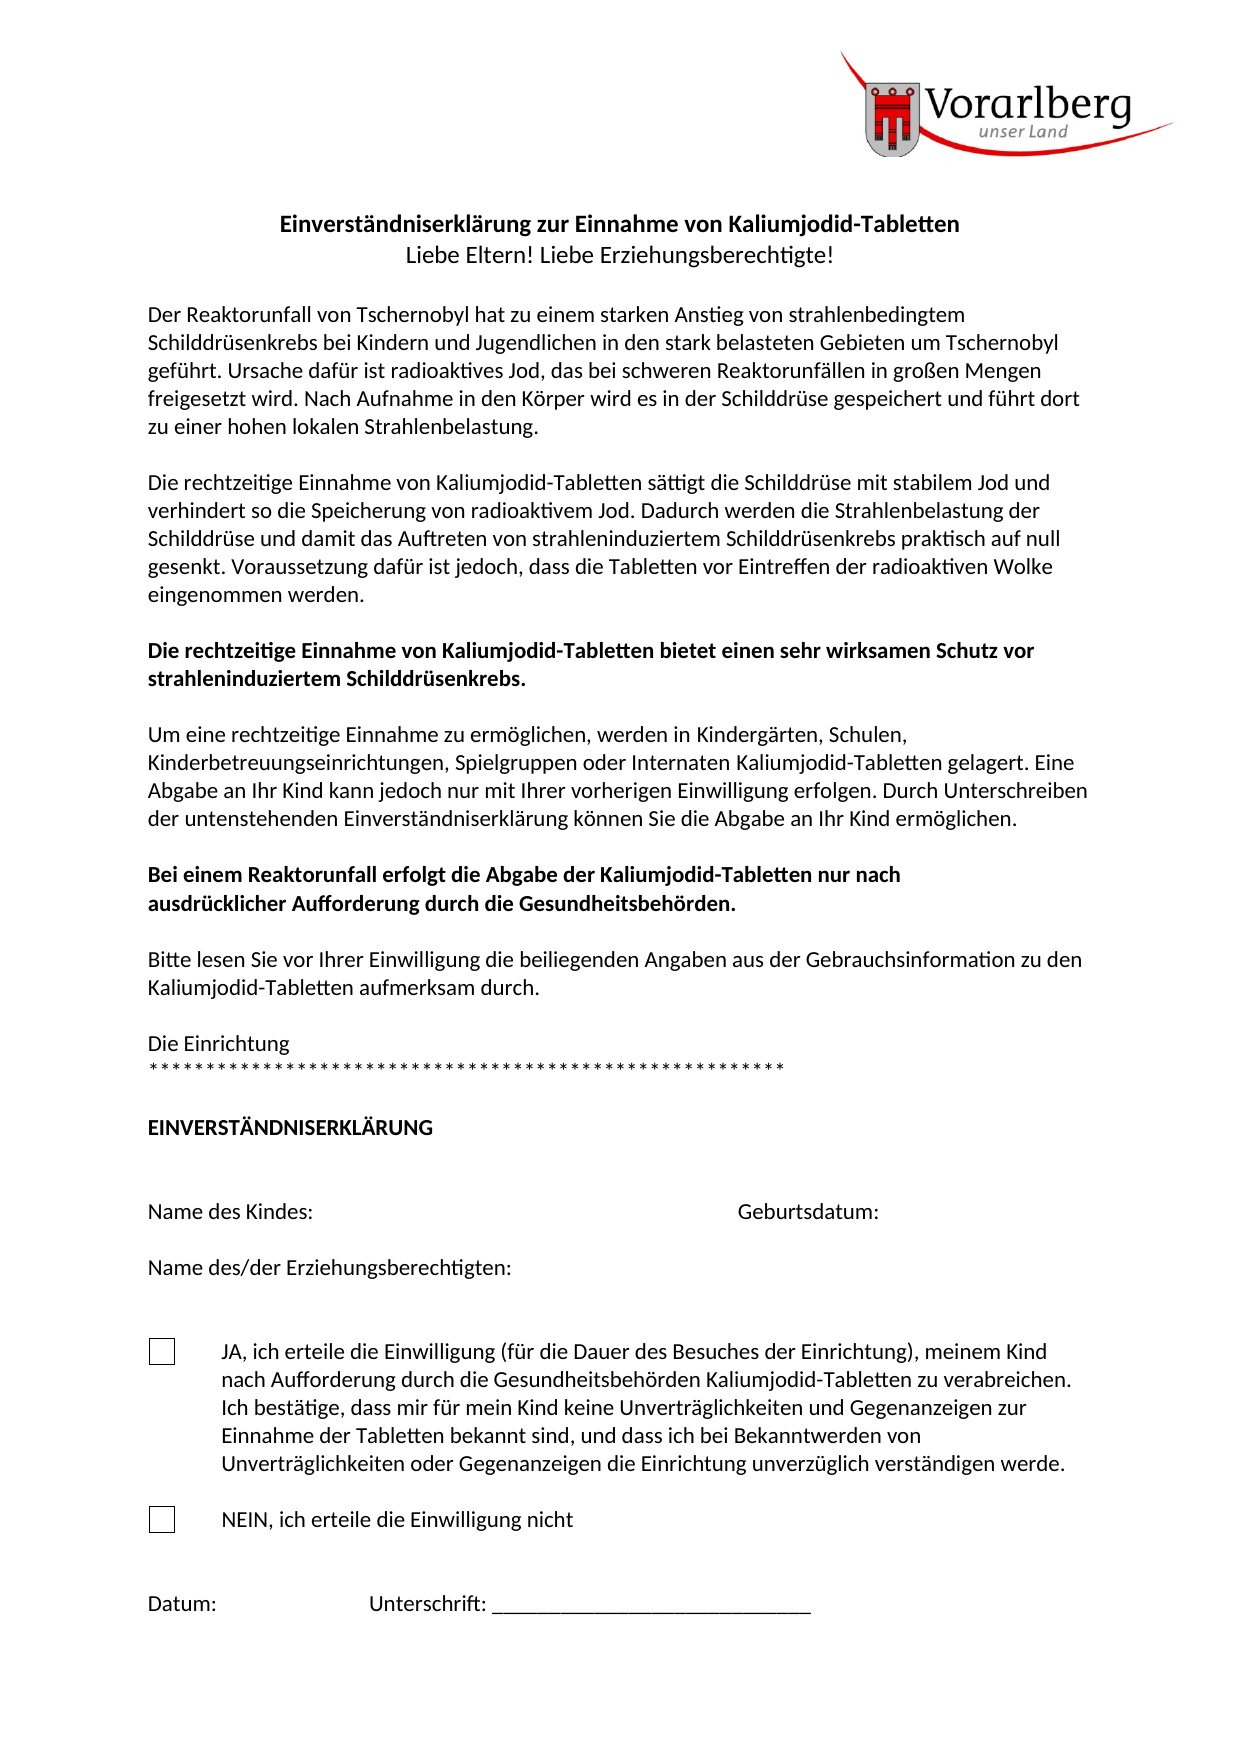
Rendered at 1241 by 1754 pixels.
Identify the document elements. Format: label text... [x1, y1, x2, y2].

text Einverständniserklärung zur Einnahme von Kaliumjodid-Tabletten [148, 209, 1093, 239]
text Der Reaktorunfall von Tschernobyl hat zu einem starken Anstieg von strahlenbedingtem Schilddrüsenkrebs bei Kindern und Jugendlichen in den stark belasteten Gebieten um Tschernobyl geführt. Ursache dafür ist radioaktives Jod, das bei schweren Reaktorunfällen in großen Mengen freigesetzt wird. Nach Aufnahme in den Körper wird es in der Schilddrüse gespeichert und führt dort zu einer hohen lokalen Strahlenbelastung. [148, 300, 1093, 440]
text JA, ich erteile die Einwilligung (für die Dauer des Besuches der Einrichtung), meinem Kind nach Aufforderung durch die Gesundheitsbehörden Kaliumjodid-Tabletten zu verabreichen. Ich bestätige, dass mir für mein Kind keine Unverträglichkeiten und Gegenanzeigen zur Einnahme der Tabletten bekannt sind, und dass ich bei Bekanntwerden von Unverträglichkeiten oder Gegenanzeigen die Einrichtung unverzüglich verständigen werde. [148, 1337, 1093, 1477]
text Um eine rechtzeitige Einnahme zu ermöglichen, werden in Kindergärten, Schulen, Kinderbetreuungseinrichtungen, Spielgruppen oder Internaten Kaliumjodid-Tabletten gelagert. Eine Abgabe an Ihr Kind kann jedoch nur mit Ihrer vorherigen Einwilligung erfolgen. Durch Unterschreiben der untenstehenden Einverständniserklärung können Sie die Abgabe an Ihr Kind ermöglichen. [148, 721, 1093, 833]
text Die Einrichtung [148, 1029, 1093, 1057]
text Die rechtzeitige Einnahme von Kaliumjodid-Tabletten bietet einen sehr wirksamen Schutz vor strahleninduziertem Schilddrüsenkrebs. [148, 636, 1093, 692]
text Bei einem Reaktorunfall erfolgt die Abgabe der Kaliumjodid-Tabletten nur nach [148, 861, 1093, 889]
text NEIN, ich erteile die Einwilligung nicht [148, 1505, 1093, 1533]
text Bitte lesen Sie vor Ihrer Einwilligung die beiliegenden Angaben aus der Gebrauchsinformation zu den Kaliumjodid-Tabletten aufmerksam durch. [148, 945, 1093, 1001]
picture [839, 49, 1173, 156]
text Die rechtzeitige Einnahme von Kaliumjodid-Tabletten sättigt die Schilddrüse mit stabilem Jod und verhindert so die Speicherung von radioaktivem Jod. Dadurch werden die Strahlenbelastung der Schilddrüse und damit das Auftreten von strahleninduziertem Schilddrüsenkrebs praktisch auf null gesenkt. Voraussetzung dafür ist jedoch, dass die Tabletten vor Eintreffen der radioaktiven Wolke eingenommen werden. [148, 468, 1093, 608]
text Name des/der Erziehungsberechtigten: [148, 1253, 1093, 1281]
text Datum: Unterschrift: ____________________________ [148, 1589, 1093, 1617]
text ausdrücklicher Aufforderung durch die Gesundheitsbehörden. [148, 889, 1093, 917]
text Name des Kindes: Geburtsdatum: [148, 1197, 1093, 1225]
text EINVERSTÄNDNISERKLÄRUNG [148, 1113, 1093, 1141]
text ******************************************************** [148, 1057, 1093, 1085]
text Liebe Eltern! Liebe Erziehungsberechtigte! [148, 239, 1093, 270]
